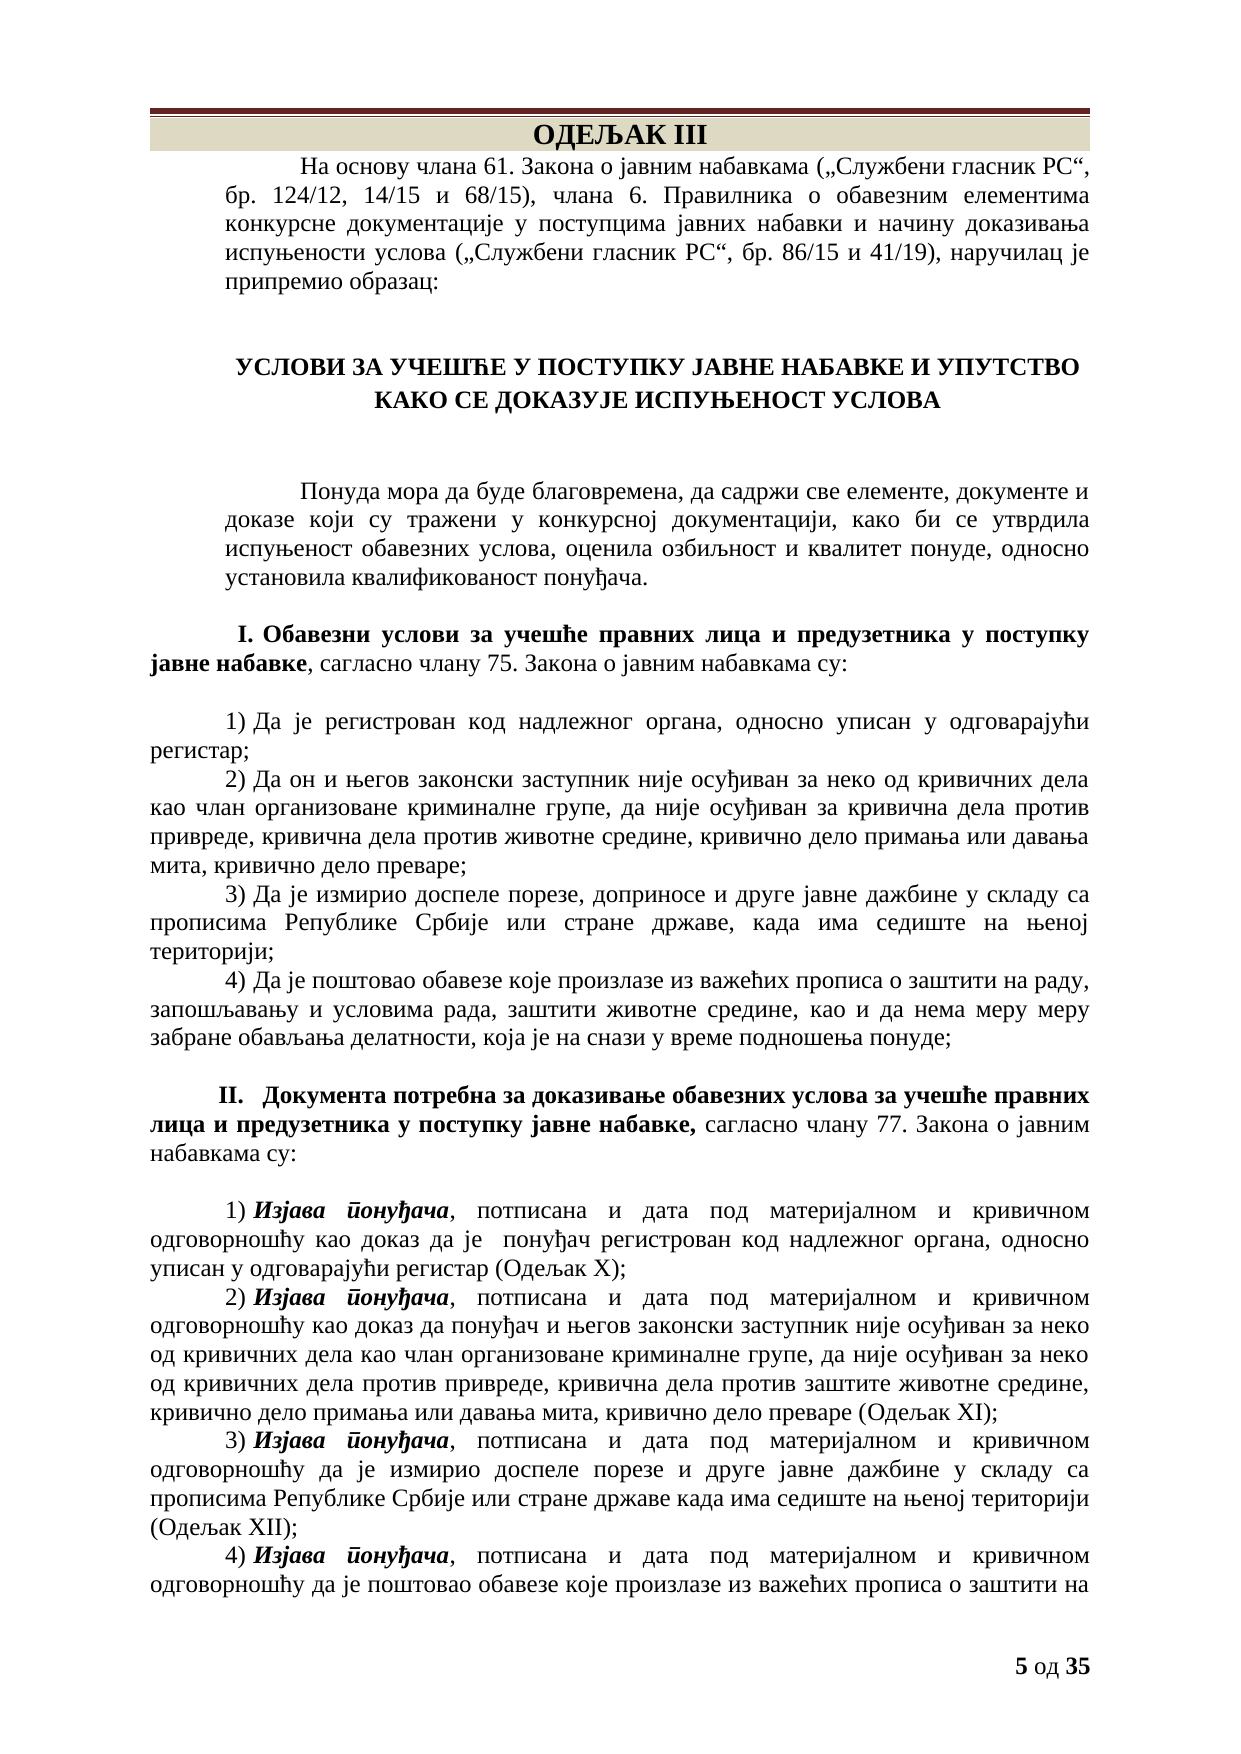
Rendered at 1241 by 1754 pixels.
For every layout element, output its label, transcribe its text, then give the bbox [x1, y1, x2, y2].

list Да он и његов законски заступник није осуђиван за неко од кривичних дела као члан организоване криминалне групе, да није осуђиван за кривична дела против привреде, кривична дела против животне средине, кривично дело примања или давања мита, кривично дело преваре; [150, 764, 1090, 879]
table_header ОДЕЉАК III [150, 118, 1090, 151]
list Изјава понуђача, потписана и дата под материјалном и кривичном одговорношћу да је измирио доспеле порезе и друге јавне дажбине у складу са прописима Републике Србије или стране државе када има седиште на њеној територији (Одељак XII); [150, 1425, 1090, 1540]
list Да је регистрован код надлежног органа, односно уписан у одговарајући регистар; [150, 706, 1090, 764]
list УСЛОВИ ЗА УЧЕШЋЕ У ПОСТУПКУ ЈАВНЕ НАБАВКЕ И УПУТСТВО КАКО СЕ ДОКАЗУЈЕ ИСПУЊЕНОСТ УСЛОВА [225, 352, 1090, 414]
list Обавезни услови за учешће правних лица и предузетника у поступку јавне набавке, сагласно члану 75. Закона о јавним набавкама су: [150, 619, 1090, 677]
list Да је измирио доспеле порезе, доприносе и друге јавне дажбине у складу са прописима Републике Србије или стране државе, када има седиште на њеној територији; [150, 879, 1090, 965]
text На основу члана 61. Закона о јавним набавкама („Службени гласник РС“, бр. 124/12, 14/15 и 68/15), члана 6. Правилника о обавезним елементима конкурсне документације у поступцима јавних набавки и начину доказивања испуњености услова („Службени гласник РС“, бр. 86/15 и 41/19), наручилац је припремио образац: [225, 151, 1090, 295]
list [150, 1540, 1090, 1598]
list Изјава понуђача, потписана и дата под материјалном и кривичном одговорношћу као доказ да понуђач и његов законски заступник није осуђиван за неко од кривичних дела као члан организоване криминалне групе, да није осуђиван за неко од кривичних дела против привреде, кривична дела против заштите животне средине, кривично дело примања или давања мита, кривично дело преваре (Одељак XI); [150, 1282, 1090, 1425]
list Да је поштовао обавезе које произлазе из важећих прописа о заштити на раду, запошљавању и условима рада, заштити животне средине, као и да нема меру меру забране обављања делатности, која је на снази у време подношења понуде; [150, 965, 1090, 1051]
text Понуда мора да буде благовремена, да садржи све елементе, документе и доказе који су тражени у конкурсној документацији, како би се утврдила испуњеност обавезних услова, оценила озбиљност и квалитет понуде, односно установила квалификованост понуђача. [225, 476, 1090, 591]
list Документа потребна за доказивање обавезних услова за учешће правних лица и предузетника у поступку јавне набавке, сагласно члану 77. Закона о јавним набавкама су: [150, 1080, 1090, 1167]
list Изјава понуђача, потписана и дата под материјалном и кривичном одговорношћу као доказ да је понуђач регистрован код надлежног органа, односно уписан у одговарајући регистар (Одељак X); [150, 1195, 1090, 1282]
